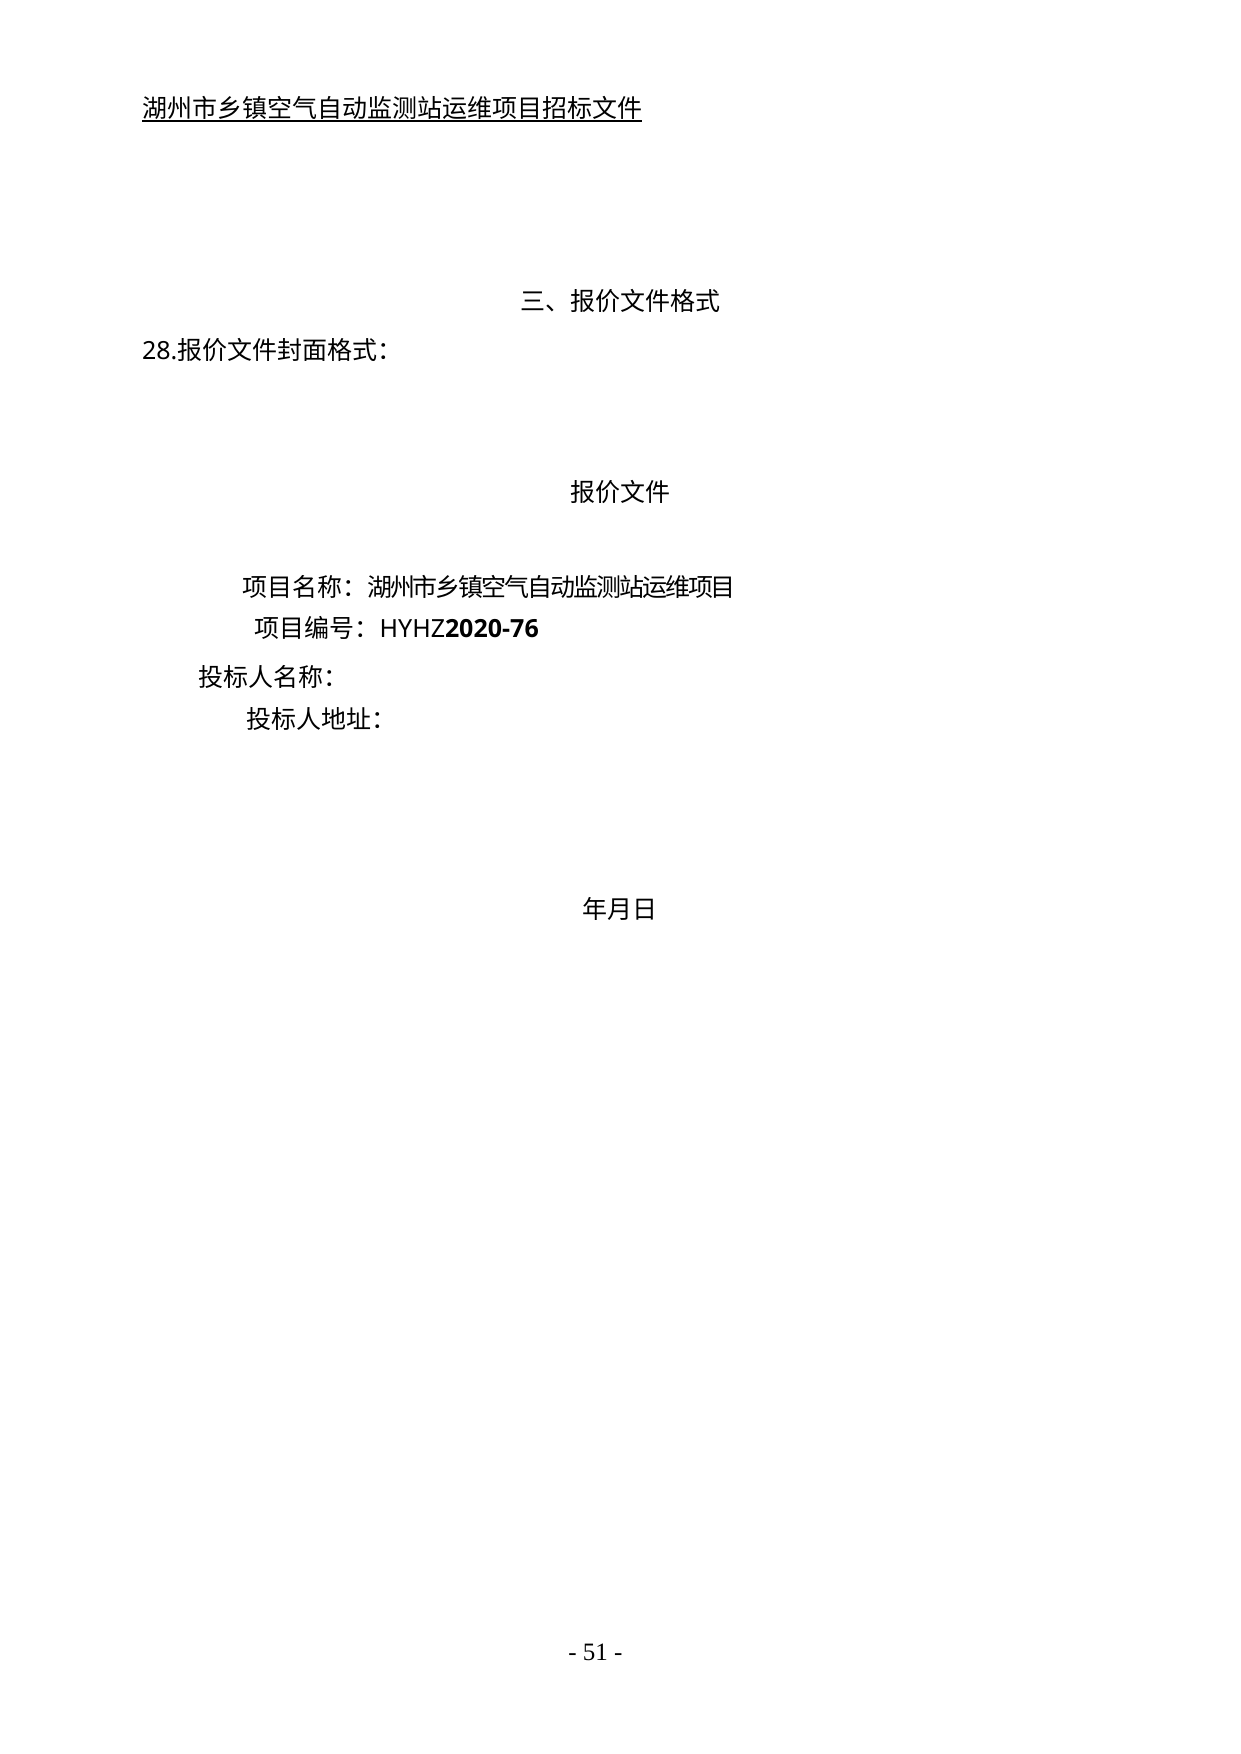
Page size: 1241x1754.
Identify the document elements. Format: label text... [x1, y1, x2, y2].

text 项目编号：HYHZ2020-76 [142, 609, 1098, 645]
text 年月日 [142, 890, 1098, 926]
text 三、报价文件格式 [142, 281, 1098, 318]
text 投标人名称： [142, 658, 1098, 694]
text 28.报价文件封面格式： [142, 330, 1098, 366]
text 报价文件 [142, 472, 1098, 508]
text 投标人地址： [142, 699, 1098, 735]
text 项目名称：湖州市乡镇空气自动监测站运维项目 [142, 567, 1098, 604]
